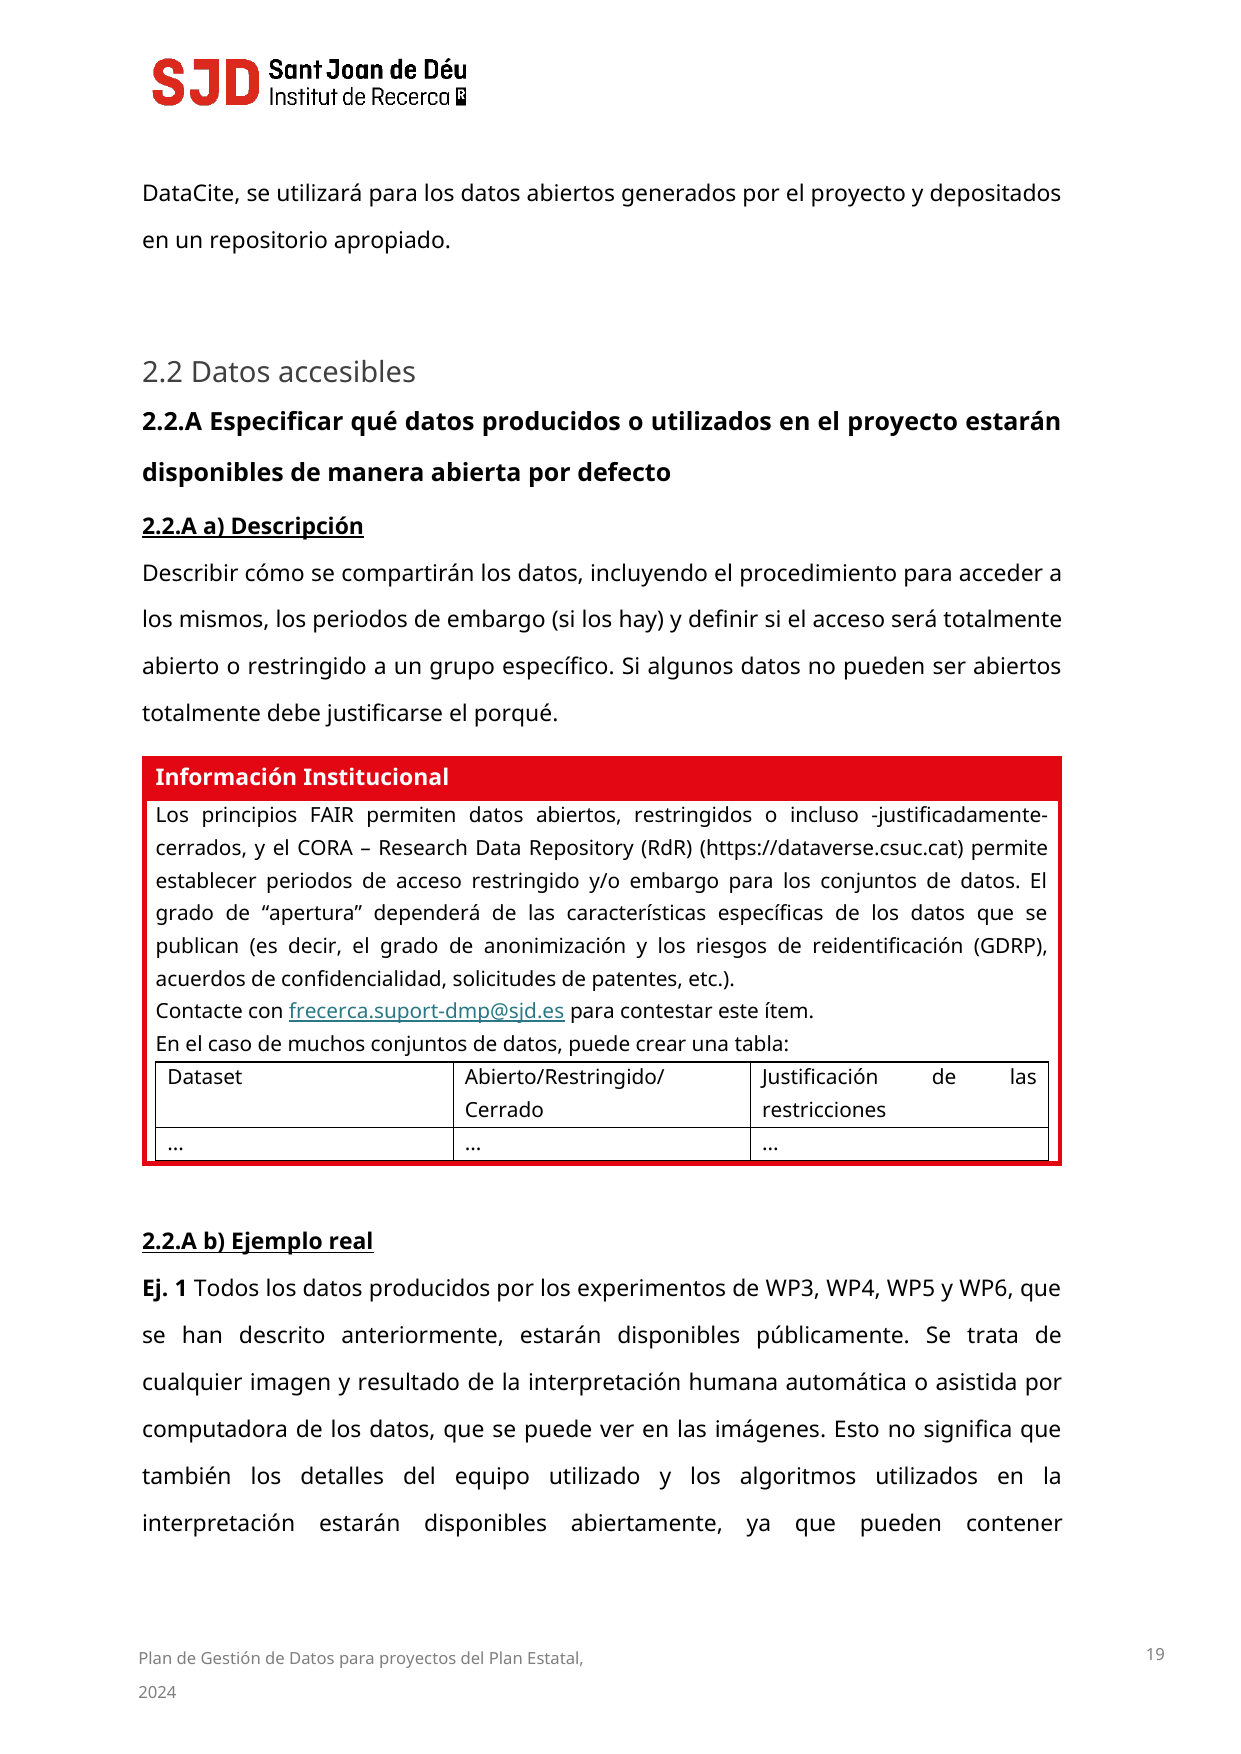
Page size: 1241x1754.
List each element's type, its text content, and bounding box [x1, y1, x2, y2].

picture [149, 54, 470, 110]
text Describir cómo se compartirán los datos, incluyendo el procedimiento para acceder a los mismos, los periodos de embargo (si los hay) y definir si el acceso será totalmente abierto o restringido a un grupo específico. Si algunos datos no pueden ser abiertos totalmente debe justificarse el porqué. [142, 556, 1063, 728]
subtitle 2.2.A b) Ejemplo real [142, 1225, 1063, 1257]
table_header Información Institucional [147, 761, 1058, 796]
subtitle 2.2.A a) Descripción [142, 509, 1063, 541]
subtitle 2.2.A Especificar qué datos producidos o utilizados en el proyecto estarán disponibles de manera abierta por defecto [142, 403, 1063, 488]
subtitle 2.2 Datos accesibles [142, 351, 1063, 391]
table_cell Los principios FAIR permiten datos abiertos, restringidos o incluso -justificadamente- cerrados, y el CORA – Research Data Repository (RdR) (https://dataverse.csuc.cat) permite establecer periodos de acceso restringido y/o embargo para los conjuntos de datos. El grado de “apertura” dependerá de las características específicas de los datos que se publican (es decir, el grado de anonimización y los riesgos de reidentificación (GDRP), acuerdos de confidencialidad, solicitudes de patentes, etc.). Contacte con frecerca.suport-dmp@sjd.es para contestar este ítem. En el caso de muchos conjuntos de datos, puede crear una tabla: [147, 801, 1058, 1161]
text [142, 1272, 1063, 1538]
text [142, 177, 1063, 255]
